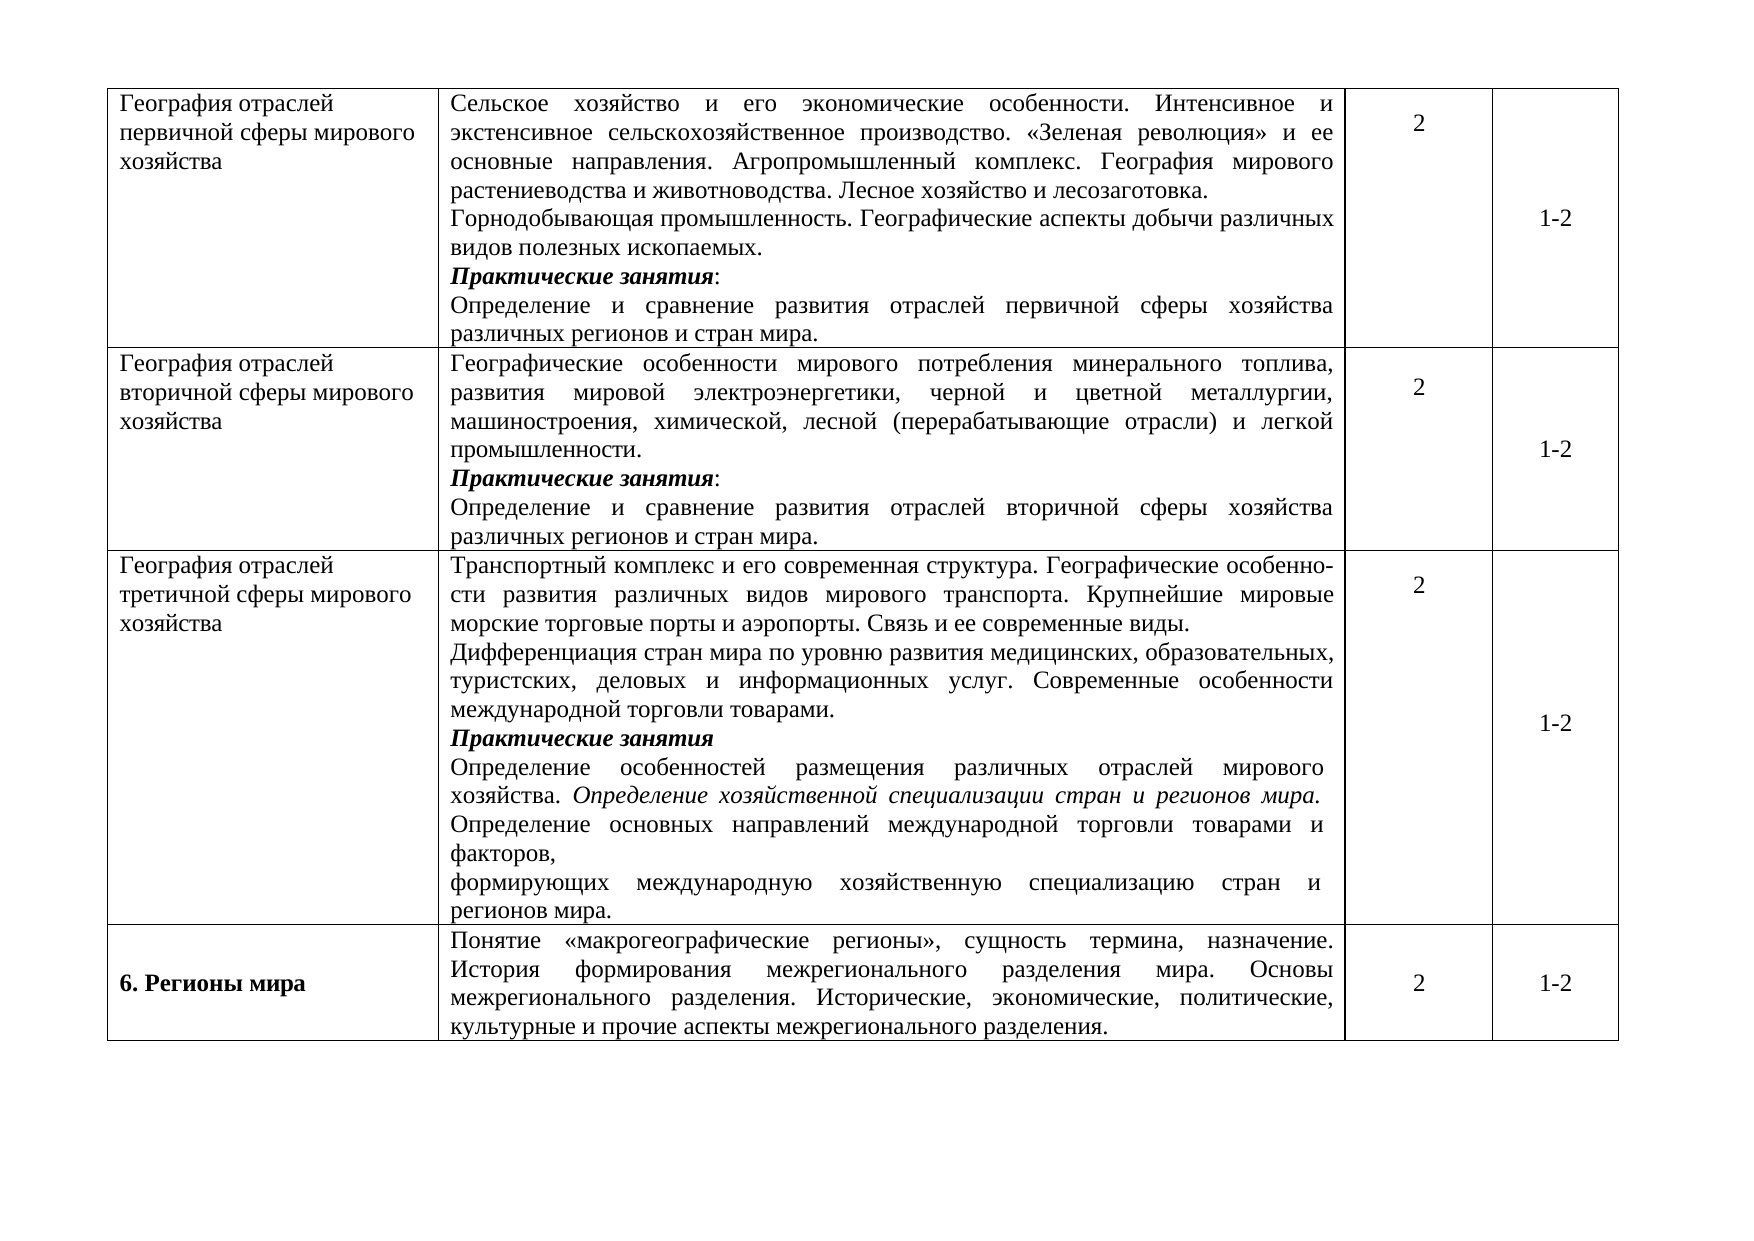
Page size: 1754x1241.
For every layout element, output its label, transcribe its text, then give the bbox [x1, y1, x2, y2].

table_cell 1-2 [1493, 348, 1618, 549]
table_cell 2 [1346, 551, 1492, 924]
table_cell 2 [1346, 925, 1492, 1040]
table_header Сельское хозяйство и его экономические особенности. Интенсивное и экстенсивное сельскохозяйственное производство. «Зеленая революция» и ее основные направления. Агропромышленный комплекс. География мирового растениеводства и животноводства. Лесное хозяйство и лесозаготовка. Горнодобывающая промышленность. Географические аспекты добычи различных видов полезных ископаемых. Практические занятия: Определение и сравнение развития отраслей первичной сферы хозяйства различных регионов и стран мира. [439, 89, 1344, 347]
table_cell Географические особенности мирового потребления минерального топлива, развития мировой электроэнергетики, черной и цветной металлургии, машиностроения, химической, лесной (перерабатывающие отрасли) и легкой промышленности. Практические занятия: Определение и сравнение развития отраслей вторичной сферы хозяйства различных регионов и стран мира. [439, 348, 1344, 549]
table_cell 1-2 [1493, 551, 1618, 924]
table_cell Транспортный комплекс и его современная структура. Географические особенно- сти развития различных видов мирового транспорта. Крупнейшие мировые морские торговые порты и аэропорты. Связь и ее современные виды. Дифференциация стран мира по уровню развития медицинских, образовательных, туристских, деловых и информационных услуг. Современные особенности международной торговли товарами. Практические занятия Определение особенностей размещения различных отраслей мирового хозяйства. Определение хозяйственной специализации стран и регионов мира. Определение основных направлений международной торговли товарами и факторов, формирующих международную хозяйственную специализацию стран и регионов мира. [439, 551, 1344, 924]
table_cell 6. Регионы мира [108, 925, 438, 1040]
table_cell 2 [1346, 348, 1492, 549]
table_header 2 [1346, 89, 1492, 347]
table_cell География отраслей вторичной сферы мирового хозяйства [108, 348, 438, 549]
table_header 1-2 [1493, 89, 1618, 347]
table_header География отраслей первичной сферы мирового хозяйства [108, 89, 438, 347]
table_cell География отраслей третичной сферы мирового хозяйства [108, 551, 438, 924]
table_cell Понятие «макрогеографические регионы», сущность термина, назначение. История формирования межрегионального разделения мира. Основы межрегионального разделения. Исторические, экономические, политические, культурные и прочие аспекты межрегионального разделения. [439, 925, 1344, 1040]
table_cell 1-2 [1493, 925, 1618, 1040]
